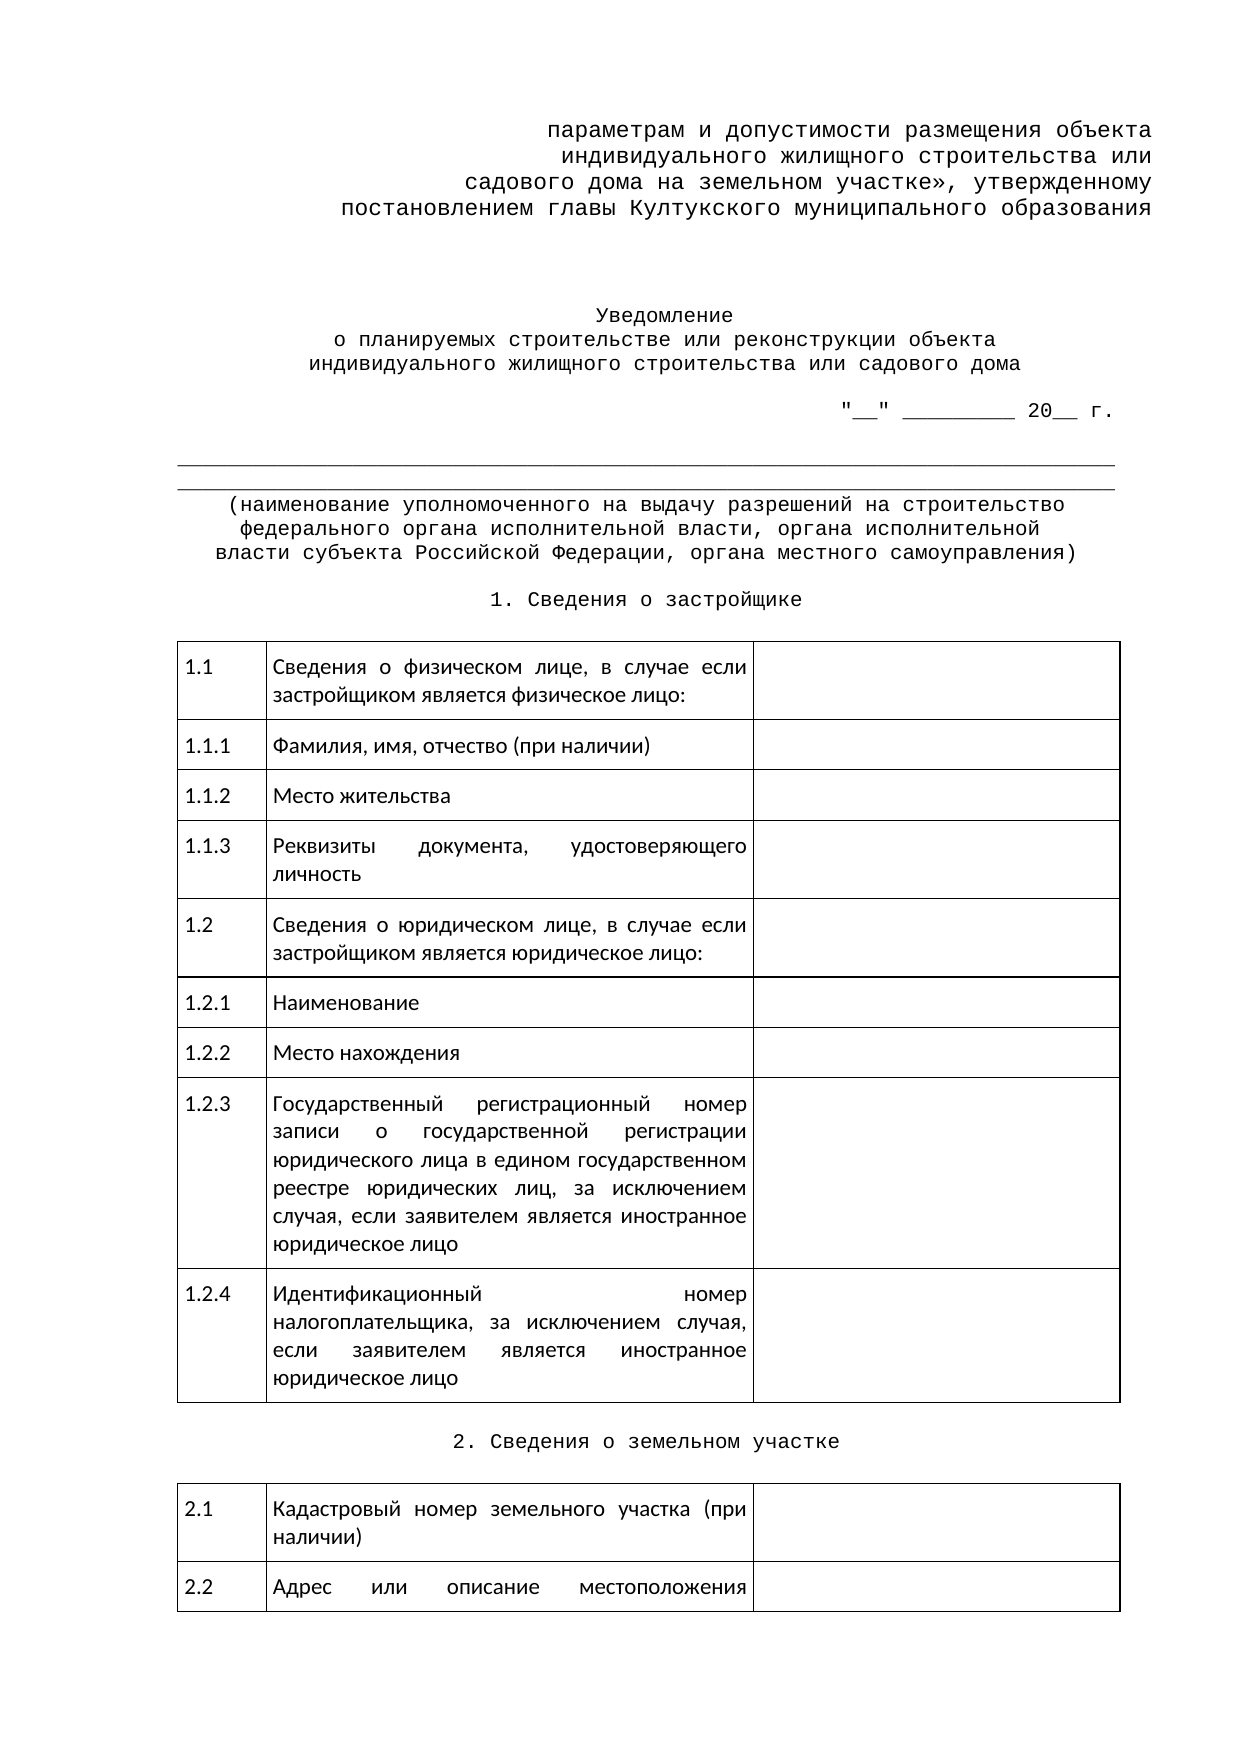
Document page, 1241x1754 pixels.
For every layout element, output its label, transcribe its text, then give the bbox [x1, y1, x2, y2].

table_cell 1.2.3 [178, 1078, 266, 1267]
table_cell 1.2.1 [178, 978, 266, 1027]
table_cell Наименование [267, 978, 753, 1027]
table_cell 1.1.3 [178, 821, 266, 898]
text Уведомление [177, 305, 1152, 329]
table_header [754, 1484, 1119, 1561]
text параметрам и допустимости размещения объекта [177, 118, 1152, 144]
text о планируемых строительстве или реконструкции объекта [177, 329, 1152, 353]
text ___________________________________________________________________________ [177, 471, 1152, 494]
table_cell Идентификационный номер налогоплательщика, за исключением случая, если заявителем является иностранное юридическое лицо [267, 1269, 753, 1402]
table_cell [267, 1562, 753, 1611]
table_cell 1.2 [178, 899, 266, 976]
table_cell 1.2.2 [178, 1028, 266, 1077]
table_cell [754, 978, 1119, 1027]
text власти субъекта Российской Федерации, органа местного самоуправления) [177, 542, 1152, 565]
table_cell Место нахождения [267, 1028, 753, 1077]
table_header 1.1 [178, 642, 266, 719]
text (наименование уполномоченного на выдачу разрешений на строительство [177, 494, 1152, 518]
table_cell [754, 1269, 1119, 1402]
table_cell Место жительства [267, 770, 753, 820]
table_cell Государственный регистрационный номер записи о государственной регистрации юридического лица в едином государственном реестре юридических лиц, за исключением случая, если заявителем является иностранное юридическое лицо [267, 1078, 753, 1267]
text 2. Сведения о земельном участке [177, 1431, 1152, 1454]
text "__" _________ 20__ г. [177, 400, 1152, 423]
table_cell Фамилия, имя, отчество (при наличии) [267, 720, 753, 769]
table_header 2.1 [178, 1484, 266, 1561]
table_cell [754, 720, 1119, 769]
table_header [754, 642, 1119, 719]
table_cell Реквизиты документа, удостоверяющего личность [267, 821, 753, 898]
table_cell 2.2 [178, 1562, 266, 1611]
table_cell [754, 1078, 1119, 1267]
text индивидуального жилищного строительства или [177, 144, 1152, 170]
text садового дома на земельном участке», утвержденному [177, 170, 1152, 196]
table_header Сведения о физическом лице, в случае если застройщиком является физическое лицо: [267, 642, 753, 719]
text ___________________________________________________________________________ [177, 447, 1152, 471]
table_cell [754, 899, 1119, 976]
text индивидуального жилищного строительства или садового дома [177, 353, 1152, 376]
table_cell [754, 770, 1119, 820]
table_cell 1.1.2 [178, 770, 266, 820]
table_cell [754, 1562, 1119, 1611]
table_cell [754, 1028, 1119, 1077]
text постановлением главы Култукского муниципального образования [177, 196, 1152, 222]
table_cell 1.1.1 [178, 720, 266, 769]
text 1. Сведения о застройщике [177, 589, 1152, 613]
text федерального органа исполнительной власти, органа исполнительной [177, 518, 1152, 542]
table_cell [754, 821, 1119, 898]
table_cell 1.2.4 [178, 1269, 266, 1402]
table_header Кадастровый номер земельного участка (при наличии) [267, 1484, 753, 1561]
table_cell Сведения о юридическом лице, в случае если застройщиком является юридическое лицо: [267, 899, 753, 976]
